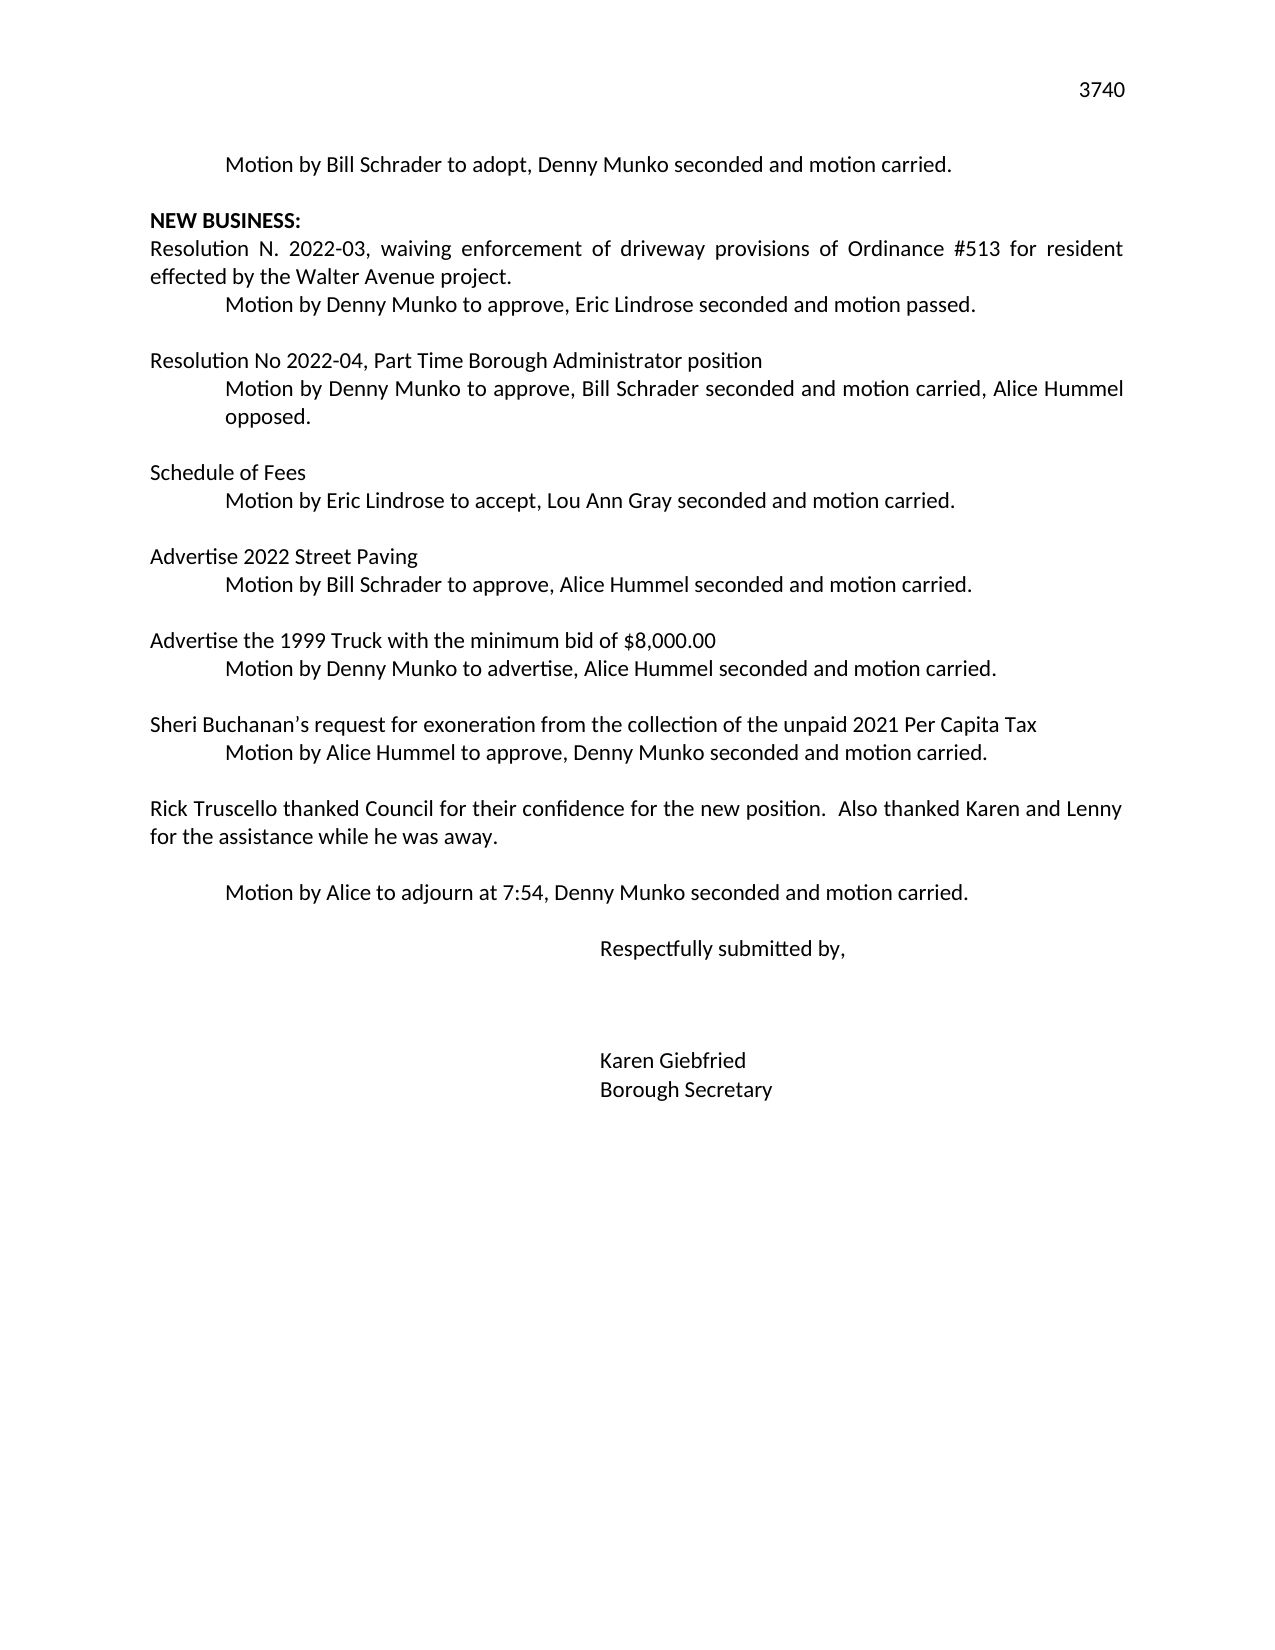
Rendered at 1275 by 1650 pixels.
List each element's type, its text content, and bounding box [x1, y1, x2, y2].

text Karen Giebfried [150, 1047, 1125, 1075]
text Motion by Alice Hummel to approve, Denny Munko seconded and motion carried. [150, 738, 1125, 766]
text Motion by Denny Munko to approve, Eric Lindrose seconded and motion passed. [150, 290, 1125, 318]
text Advertise the 1999 Truck with the minimum bid of $8,000.00 [150, 626, 1125, 654]
text Sheri Buchanan’s request for exoneration from the collection of the unpaid 2021 Per Capita Tax [150, 710, 1125, 738]
text Motion by Bill Schrader to approve, Alice Hummel seconded and motion carried. [150, 570, 1125, 598]
text Motion by Bill Schrader to adopt, Denny Munko seconded and motion carried. [150, 150, 1125, 178]
text Schedule of Fees [150, 458, 1125, 486]
text Advertise 2022 Street Paving [150, 542, 1125, 570]
text Motion by Denny Munko to approve, Bill Schrader seconded and motion carried, Alice Hummel opposed. [225, 374, 1125, 430]
text NEW BUSINESS: [150, 206, 1125, 234]
text Resolution N. 2022-03, waiving enforcement of driveway provisions of Ordinance #513 for resident effected by the Walter Avenue project. [150, 234, 1125, 290]
text Resolution No 2022-04, Part Time Borough Administrator position [150, 346, 1125, 374]
text Motion by Alice to adjourn at 7:54, Denny Munko seconded and motion carried. [150, 878, 1125, 907]
text Rick Truscello thanked Council for their confidence for the new position. Also thanked Karen and Lenny for the assistance while he was away. [150, 794, 1125, 851]
text Motion by Denny Munko to advertise, Alice Hummel seconded and motion carried. [150, 654, 1125, 682]
text Motion by Eric Lindrose to accept, Lou Ann Gray seconded and motion carried. [150, 486, 1125, 514]
text Respectfully submitted by, [150, 934, 1125, 963]
text Borough Secretary [150, 1075, 1125, 1103]
